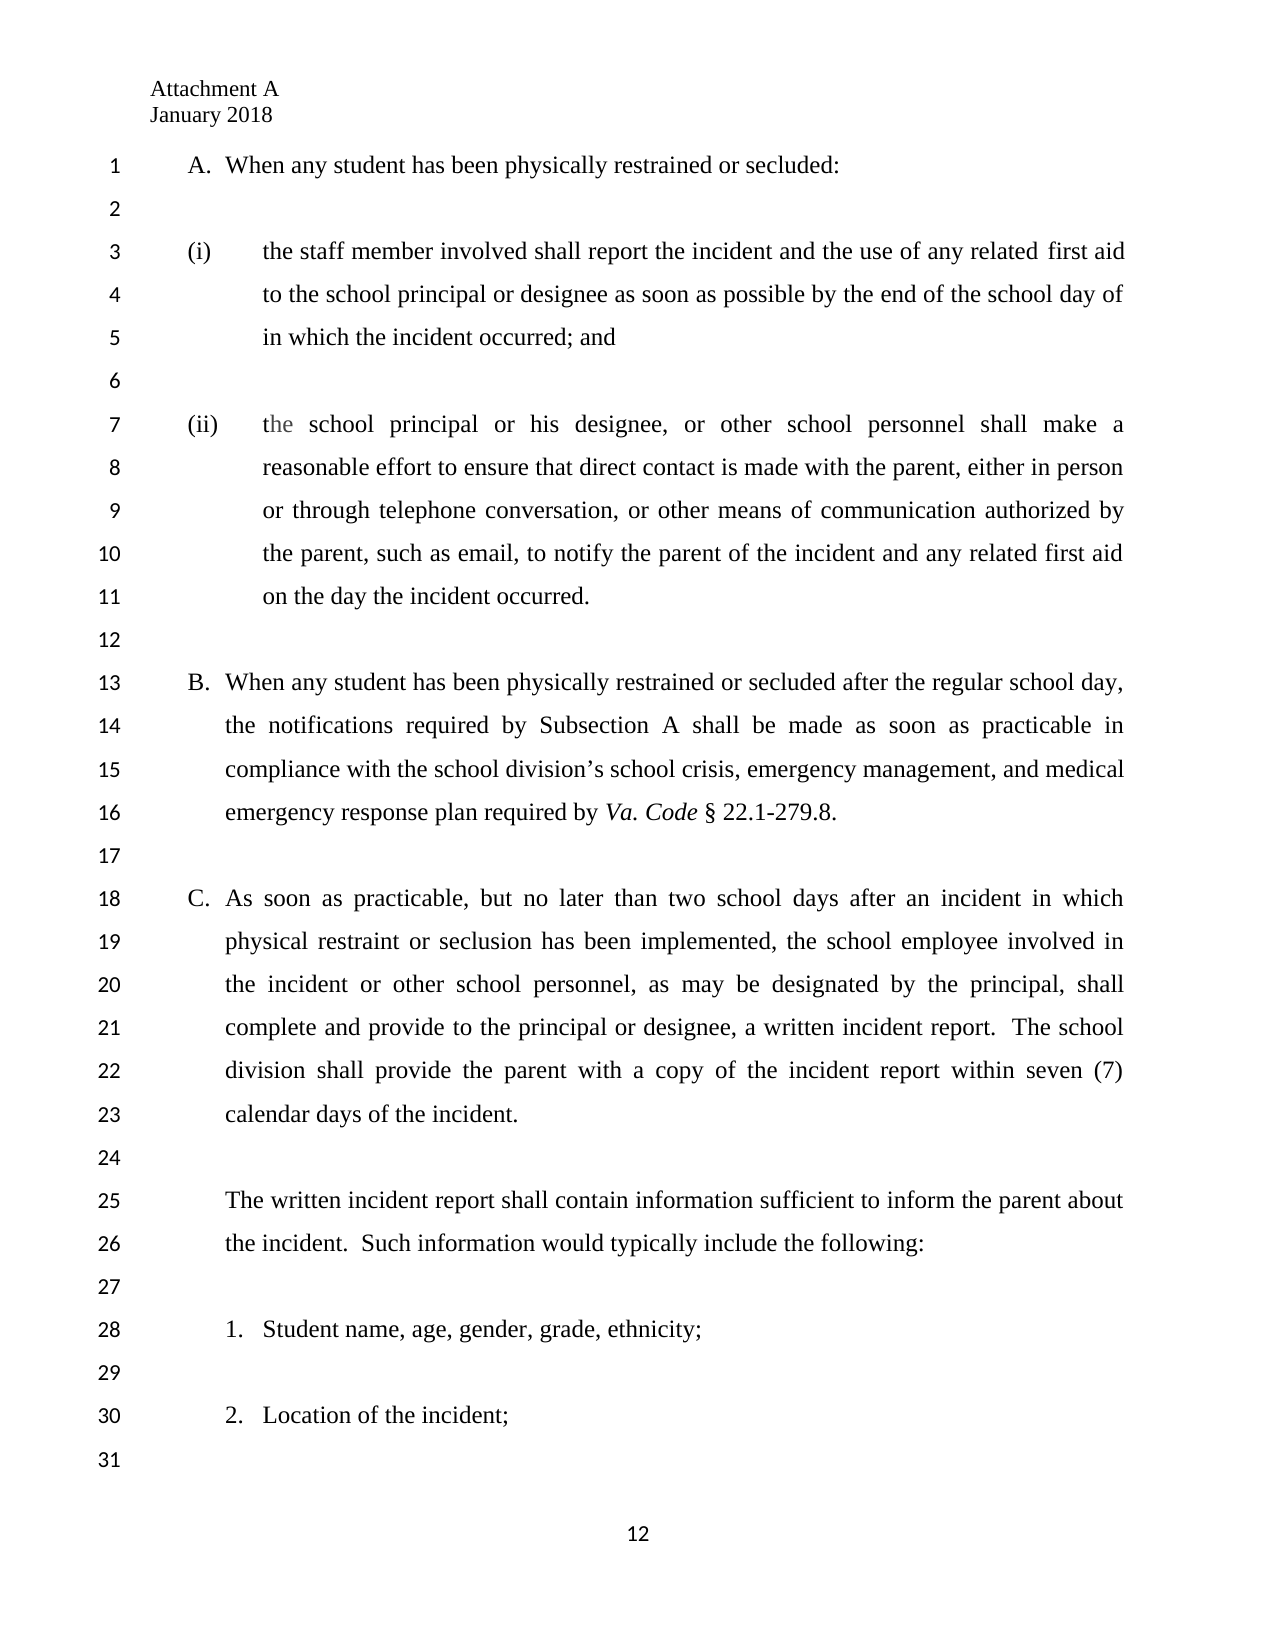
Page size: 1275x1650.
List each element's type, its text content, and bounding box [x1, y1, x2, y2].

list As soon as practicable, but no later than two school days after an incident in which physical restraint or seclusion has been implemented, the school employee involved in the incident or other school personnel, as may be designated by the principal, shall complete and provide to the principal or designee, a written incident report. The school division shall provide the parent with a copy of the incident report within seven (7) calendar days of the incident. [187, 883, 1125, 1127]
list Student name, age, gender, grade, ethnicity; [225, 1314, 1125, 1343]
text The written incident report shall contain information sufficient to inform the parent about the incident. Such information would typically include the following: [225, 1185, 1125, 1257]
list When any student has been physically restrained or secluded after the regular school day, the notifications required by Subsection A shall be made as soon as practicable in compliance with the school division’s school crisis, emergency management, and medical emergency response plan required by Va. Code § 22.1-279.8. [187, 667, 1125, 826]
list Location of the incident; [225, 1401, 1125, 1429]
list the staff member involved shall report the incident and the use of any related first aid to the school principal or designee as soon as possible by the end of the school day of in which the incident occurred; and [187, 236, 1125, 351]
list When any student has been physically restrained or secluded: [187, 150, 1125, 179]
list the school principal or his designee, or other school personnel shall make a reasonable effort to ensure that direct contact is made with the parent, either in person or through telephone conversation, or other means of communication authorized by the parent, such as email, to notify the parent of the incident and any related first aid on the day the incident occurred. [187, 409, 1125, 610]
